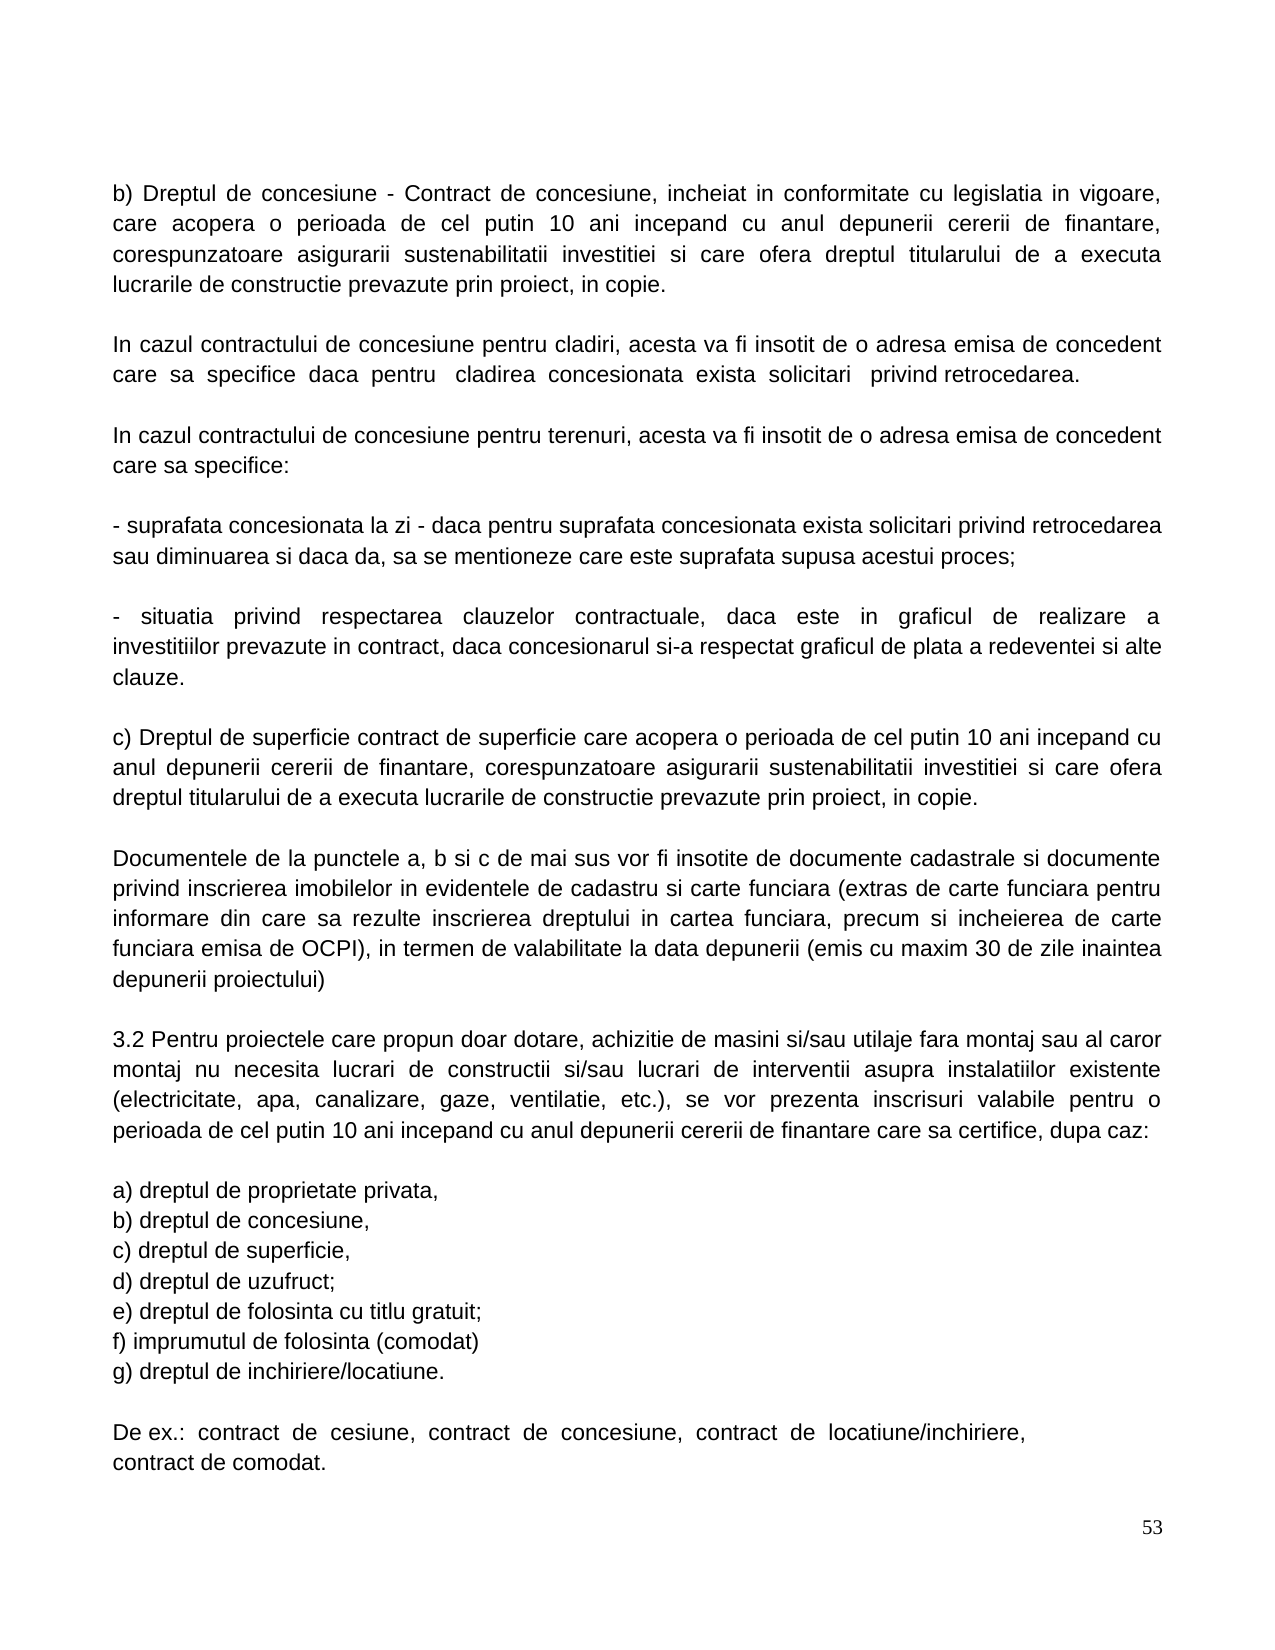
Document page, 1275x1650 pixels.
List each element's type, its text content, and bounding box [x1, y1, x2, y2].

text In cazul contractului de concesiune pentru terenuri, acesta va fi insotit de o adresa emisa de concedent care sa specifice: [112, 422, 1162, 478]
text a) dreptul de proprietate privata, [112, 1177, 1162, 1203]
text c) dreptul de superficie, [112, 1237, 1162, 1264]
text c) Dreptul de superficie contract de superficie care acopera o perioada de cel putin 10 ani incepand cu anul depunerii cererii de finantare, corespunzatoare asigurarii sustenabilitatii investitiei si care ofera dreptul titularului de a executa lucrarile de constructie prevazute prin proiect, in copie. [112, 724, 1162, 811]
text g) dreptul de inchiriere/locatiune. [112, 1358, 1162, 1385]
text f) imprumutul de folosinta (comodat) [112, 1328, 1162, 1354]
text In cazul contractului de concesiune pentru cladiri, acesta va fi insotit de o adresa emisa de concedent care sa specifice daca pentru cladirea concesionata exista solicitari privind retrocedarea. [112, 331, 1162, 388]
text De ex.: contract de cesiune, contract de concesiune, contract de locatiune/inchiriere, [112, 1419, 1162, 1445]
text contract de comodat. [112, 1449, 1162, 1475]
text d) dreptul de uzufruct; [112, 1268, 1162, 1294]
text - situatia privind respectarea clauzelor contractuale, daca este in graficul de realizare a investitiilor prevazute in contract, daca concesionarul si-a respectat graficul de plata a redeventei si alte clauze. [112, 603, 1162, 690]
text Documentele de la punctele a, b si c de mai sus vor fi insotite de documente cadastrale si documente privind inscrierea imobilelor in evidentele de cadastru si carte funciara (extras de carte funciara pentru informare din care sa rezulte inscrierea dreptului in cartea funciara, precum si incheierea de carte funciara emisa de OCPI), in termen de valabilitate la data depunerii (emis cu maxim 30 de zile inaintea depunerii proiectului) [112, 845, 1162, 992]
text b) Dreptul de concesiune - Contract de concesiune, incheiat in conformitate cu legislatia in vigoare, care acopera o perioada de cel putin 10 ani incepand cu anul depunerii cererii de finantare, corespunzatoare asigurarii sustenabilitatii investitiei si care ofera dreptul titularului de a executa lucrarile de constructie prevazute prin proiect, in copie. [112, 180, 1162, 297]
text 3.2 Pentru proiectele care propun doar dotare, achizitie de masini si/sau utilaje fara montaj sau al caror montaj nu necesita lucrari de constructii si/sau lucrari de interventii asupra instalatiilor existente (electricitate, apa, canalizare, gaze, ventilatie, etc.), se vor prezenta inscrisuri valabile pentru o perioada de cel putin 10 ani incepand cu anul depunerii cererii de finantare care sa certifice, dupa caz: [112, 1026, 1162, 1143]
text - suprafata concesionata la zi - daca pentru suprafata concesionata exista solicitari privind retrocedarea sau diminuarea si daca da, sa se mentioneze care este suprafata supusa acestui proces; [112, 512, 1162, 569]
text b) dreptul de concesiune, [112, 1207, 1162, 1234]
text e) dreptul de folosinta cu titlu gratuit; [112, 1298, 1162, 1324]
